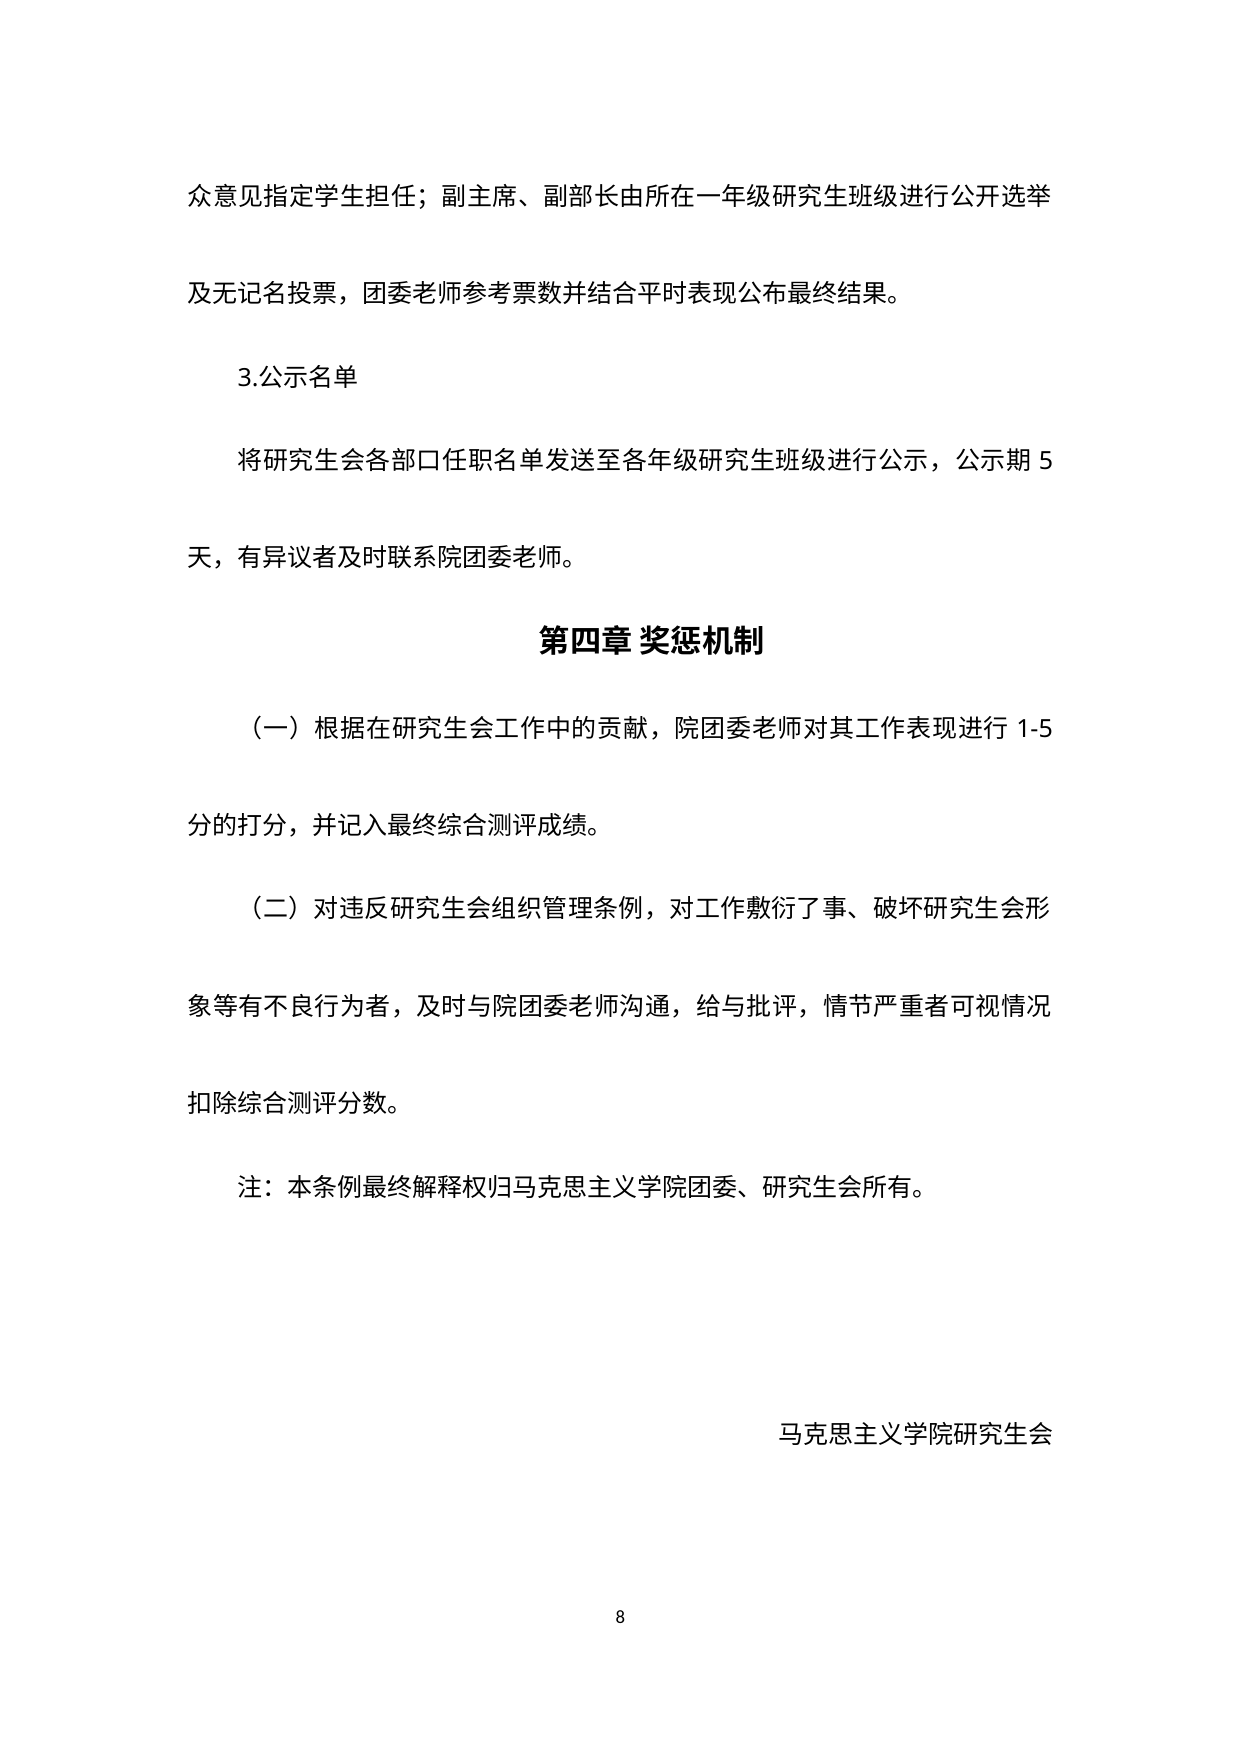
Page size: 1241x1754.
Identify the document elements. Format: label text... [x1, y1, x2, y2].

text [187, 162, 1053, 324]
text 3.公示名单 [187, 343, 1053, 408]
text 马克思主义学院研究生会 [187, 1400, 1053, 1465]
text 第四章 奖惩机制 [187, 606, 1053, 671]
text 注：本条例最终解释权归马克思主义学院团委、研究生会所有。 [187, 1153, 1053, 1218]
text 将研究生会各部口任职名单发送至各年级研究生班级进行公示，公示期5天，有异议者及时联系院团委老师。 [187, 426, 1053, 588]
text （二）对违反研究生会组织管理条例，对工作敷衍了事、破坏研究生会形象等有不良行为者，及时与院团委老师沟通，给与批评，情节严重者可视情况扣除综合测评分数。 [187, 874, 1053, 1134]
text （一）根据在研究生会工作中的贡献，院团委老师对其工作表现进行1-5分的打分，并记入最终综合测评成绩。 [187, 694, 1053, 856]
